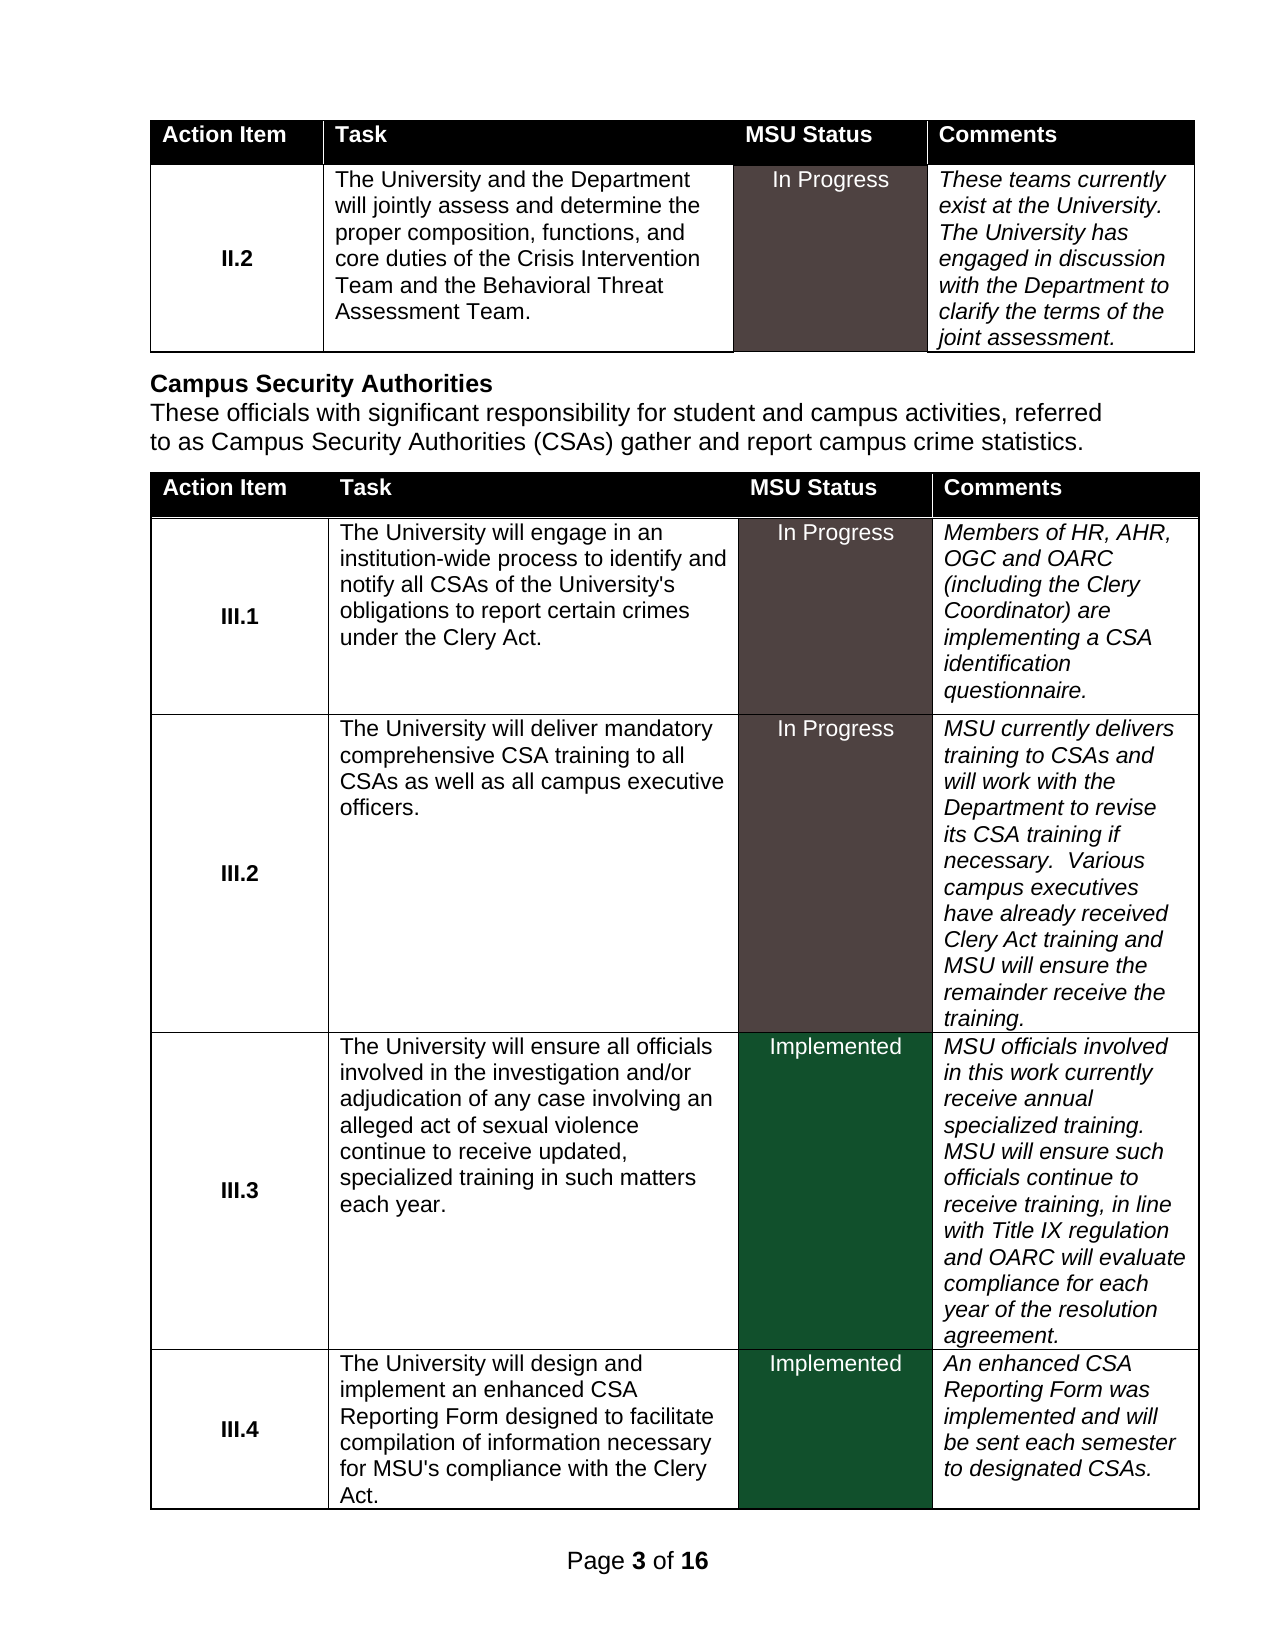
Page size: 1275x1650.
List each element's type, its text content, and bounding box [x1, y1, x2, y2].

table_cell MSU currently delivers training to CSAs and will work with the Department to revise its CSA training if necessary. Various campus executives have already received Clery Act training and MSU will ensure the remainder receive the training. [933, 715, 1198, 1032]
table_cell Implemented [739, 1350, 932, 1508]
table_cell II.2 [151, 165, 323, 351]
table_cell The University will ensure all officials involved in the investigation and/or adjudication of any case involving an alleged act of sexual violence continue to receive updated, specialized training in such matters each year. [329, 1033, 738, 1349]
text These officials with significant responsibility for student and campus activities, referred to as Campus Security Authorities (CSAs) gather and report campus crime statistics. [150, 398, 1125, 456]
table_cell III.2 [152, 715, 328, 1032]
table_cell The University will engage in an institution-wide process to identify and notify all CSAs of the University's obligations to report certain crimes under the Clery Act. [329, 519, 738, 714]
table_header Task [324, 121, 734, 164]
table_header Action Item [151, 121, 323, 164]
table_header Action Item [152, 474, 328, 517]
table_cell In Progress [739, 519, 932, 714]
table_cell An enhanced CSA Reporting Form was implemented and will be sent each semester to designated CSAs. [933, 1350, 1198, 1508]
table_header MSU Status [734, 121, 927, 164]
table_cell The University will deliver mandatory comprehensive CSA training to all CSAs as well as all campus executive officers. [329, 715, 738, 1032]
table_cell MSU officials involved in this work currently receive annual specialized training. MSU will ensure such officials continue to receive training, in line with Title IX regulation and OARC will evaluate compliance for each year of the resolution agreement. [933, 1033, 1198, 1349]
table_cell III.3 [152, 1033, 328, 1349]
table_cell In Progress [734, 166, 927, 351]
table_header MSU Status [739, 474, 932, 517]
table_header Comments [933, 474, 1198, 517]
table_header Comments [928, 121, 1194, 164]
table_header Task [328, 474, 739, 517]
subtitle Campus Security Authorities [150, 369, 1125, 398]
table_cell III.4 [152, 1350, 328, 1508]
table_cell Implemented [739, 1033, 932, 1349]
table_cell The University and the Department will jointly assess and determine the proper composition, functions, and core duties of the Crisis Intervention Team and the Behavioral Threat Assessment Team. [324, 165, 733, 351]
table_cell III.1 [152, 519, 328, 714]
table_cell In Progress [739, 715, 932, 1032]
table_cell The University will design and implement an enhanced CSA Reporting Form designed to facilitate compilation of information necessary for MSU's compliance with the Clery Act. [329, 1350, 738, 1508]
table_cell These teams currently exist at the University. The University has engaged in discussion with the Department to clarify the terms of the joint assessment. [928, 165, 1194, 351]
table_cell Members of HR, AHR, OGC and OARC (including the Clery Coordinator) are implementing a CSA identification questionnaire. [933, 519, 1198, 714]
